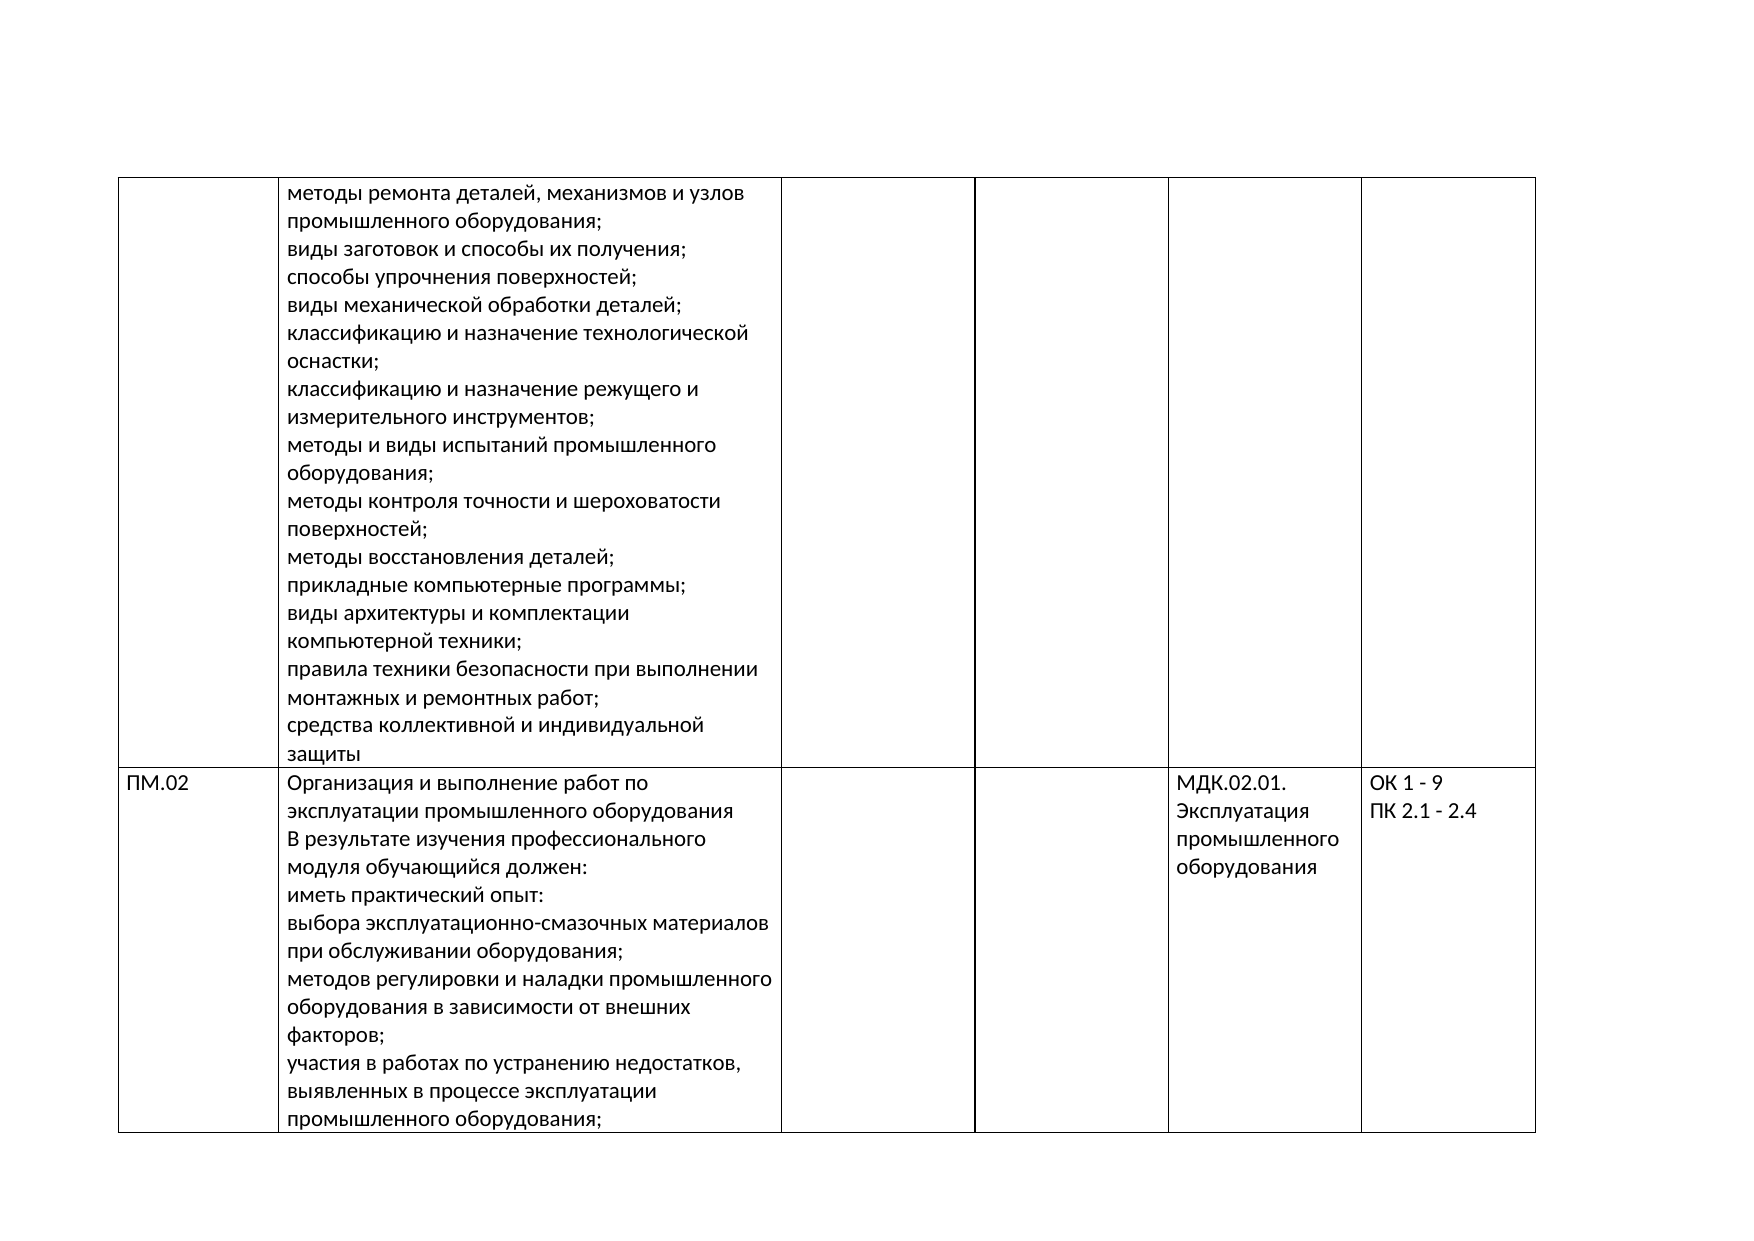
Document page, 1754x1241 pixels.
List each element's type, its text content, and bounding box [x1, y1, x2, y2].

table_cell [1169, 768, 1361, 1132]
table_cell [1362, 768, 1535, 1132]
table_cell ПМ.02 [119, 768, 278, 1132]
table_cell [782, 768, 974, 1132]
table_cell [279, 768, 781, 1132]
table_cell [1169, 178, 1361, 767]
table_cell [976, 768, 1168, 1132]
